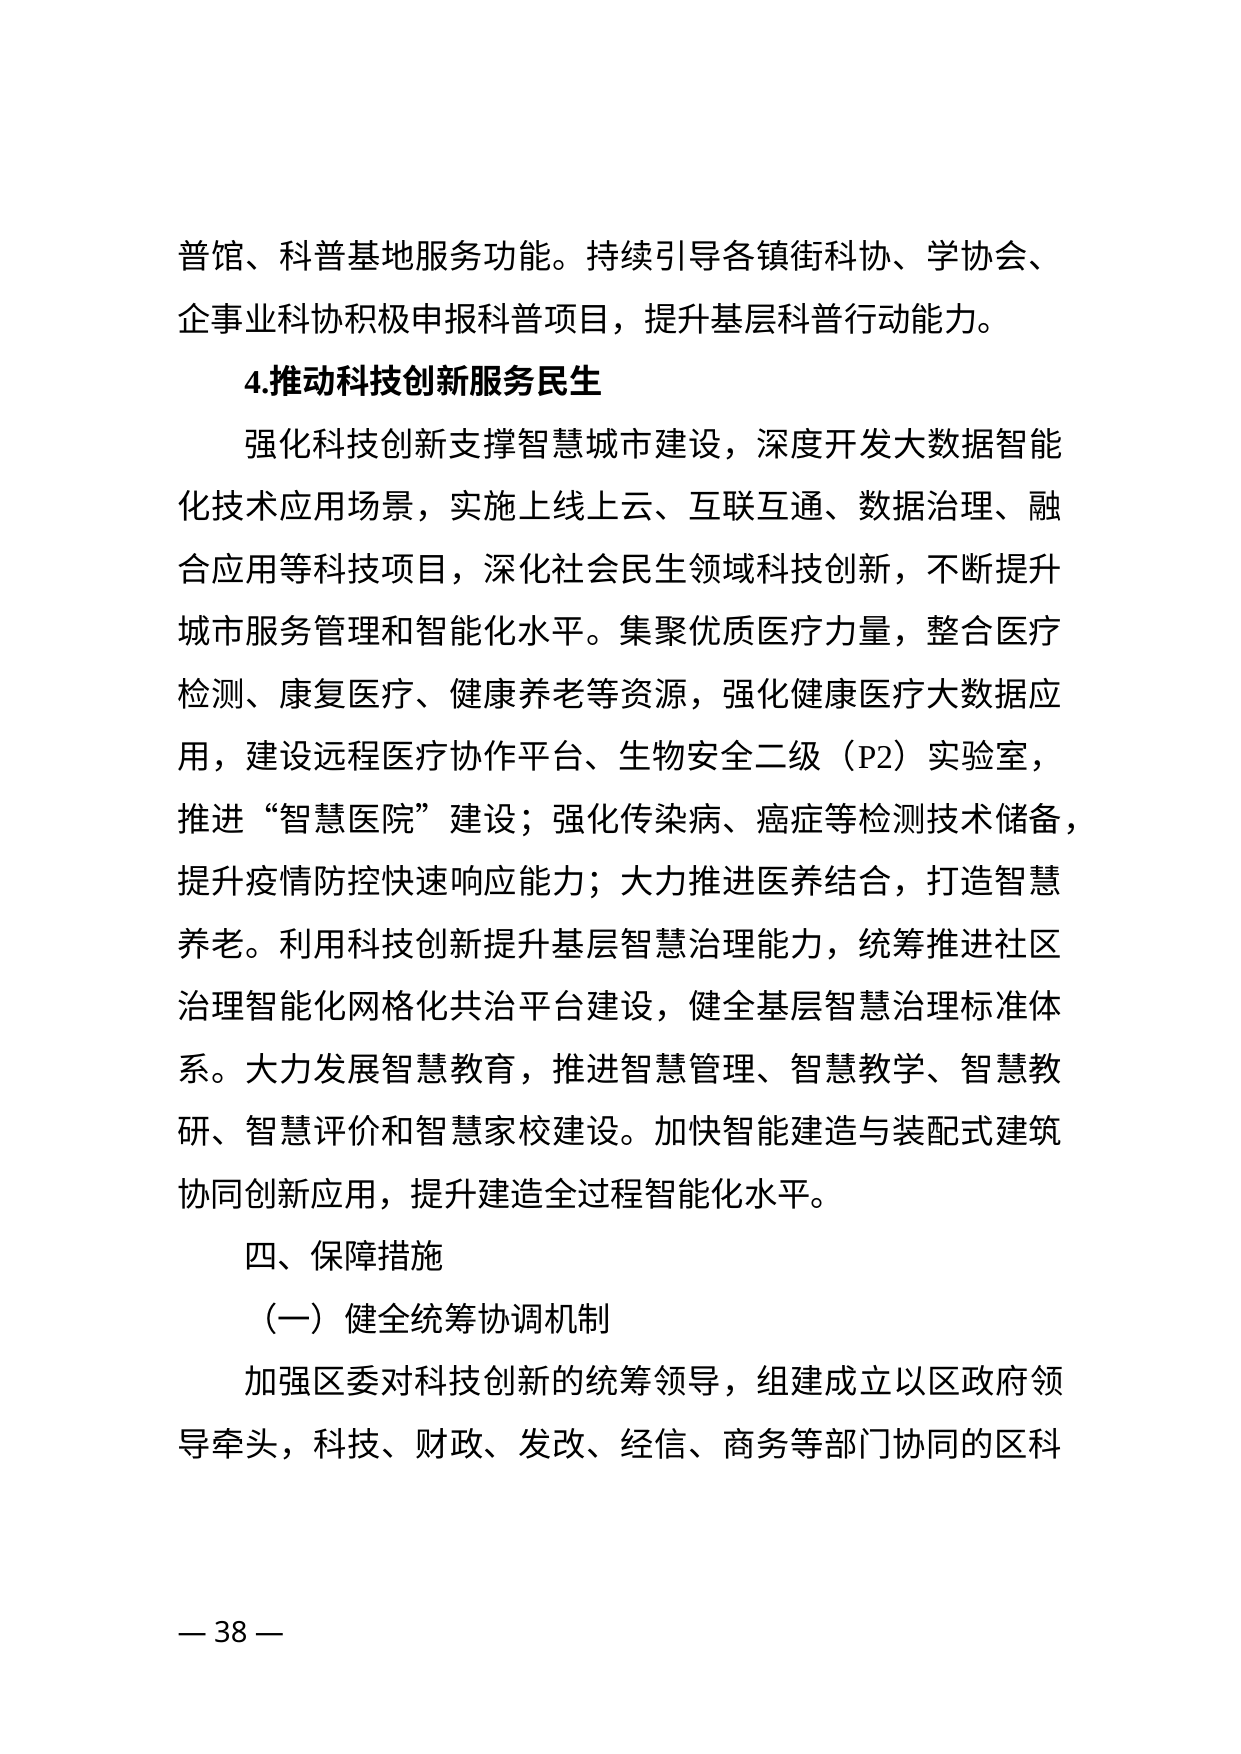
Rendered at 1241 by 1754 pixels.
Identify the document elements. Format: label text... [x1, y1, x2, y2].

text 四、保障措施 [177, 1218, 1063, 1281]
text 强化科技创新支撑智慧城市建设，深度开发大数据智能化技术应用场景，实施上线上云、互联互通、数据治理、融合应用等科技项目，深化社会民生领域科技创新，不断提升城市服务管理和智能化水平。集聚优质医疗力量，整合医疗检测、康复医疗、健康养老等资源，强化健康医疗大数据应用，建设远程医疗协作平台、生物安全二级（P2）实验室，推进“智慧医院”建设；强化传染病、癌症等检测技术储备，提升疫情防控快速响应能力；大力推进医养结合，打造智慧养老。利用科技创新提升基层智慧治理能力，统筹推进社区治理智能化网格化共治平台建设，健全基层智慧治理标准体系。大力发展智慧教育，推进智慧管理、智慧教学、智慧教研、智慧评价和智慧家校建设。加快智能建造与装配式建筑协同创新应用，提升建造全过程智能化水平。 [177, 406, 1063, 1218]
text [177, 1343, 1063, 1468]
text （一）健全统筹协调机制 [177, 1281, 1063, 1343]
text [177, 218, 1063, 343]
text 4.推动科技创新服务民生 [177, 343, 1063, 406]
